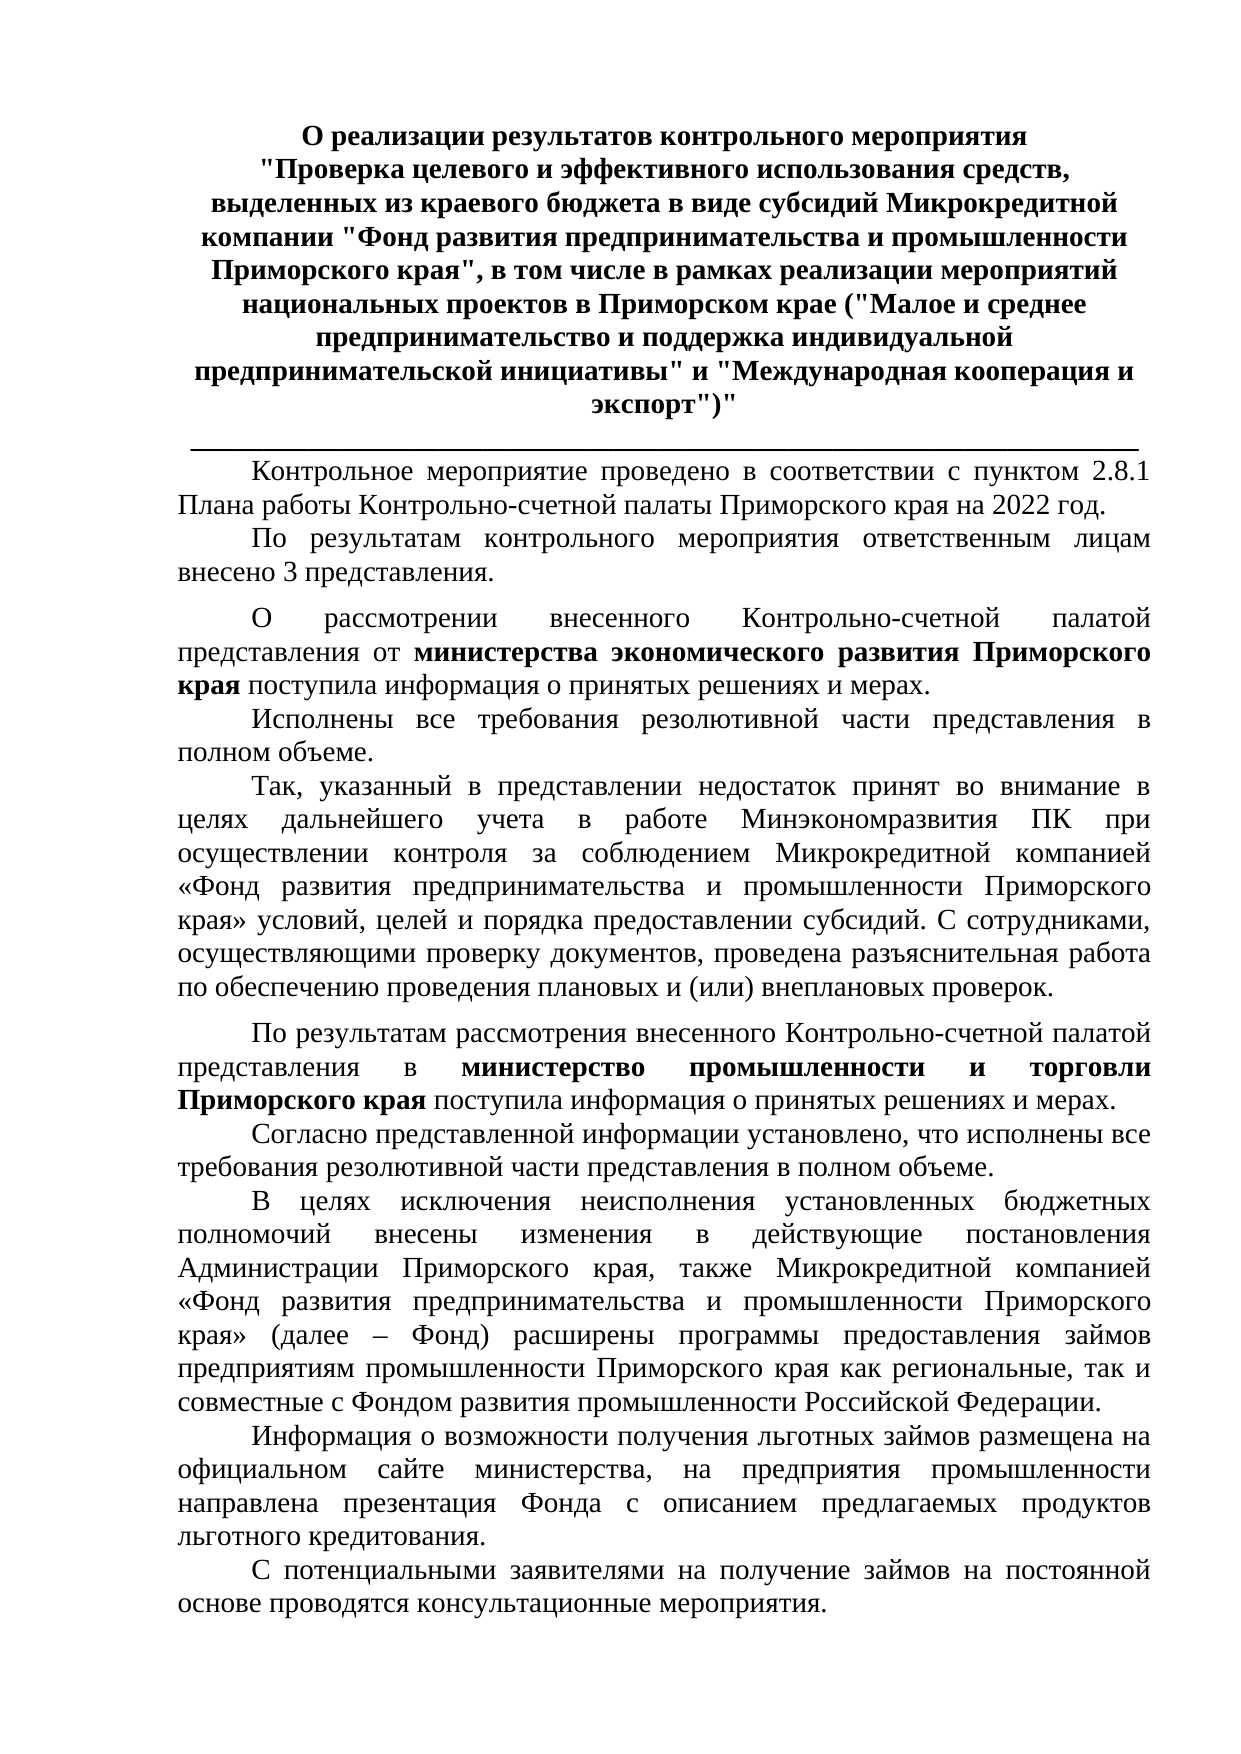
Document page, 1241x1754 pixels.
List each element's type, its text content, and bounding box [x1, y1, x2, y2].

text Контрольное мероприятие проведено в соответствии с пунктом 2.8.1 Плана работы Контрольно-счетной палаты Приморского края на 2022 год. [177, 453, 1152, 521]
text Согласно представленной информации установлено, что исполнены все требования резолютивной части представления в полном объеме. [177, 1116, 1152, 1183]
text Информация о возможности получения льготных займов размещена на официальном сайте министерства, на предприятия промышленности направлена презентация Фонда с описанием предлагаемых продуктов льготного кредитования. [177, 1418, 1152, 1552]
text Так, указанный в представлении недостаток принят во внимание в целях дальнейшего учета в работе Минэкономразвития ПК при осуществлении контроля за соблюдением Микрокредитной компанией «Фонд развития предпринимательства и промышленности Приморского края» условий, целей и порядка предоставлении субсидий. С сотрудниками, осуществляющими проверку документов, проведена разъяснительная работа по обеспечению проведения плановых и (или) внеплановых проверок. [177, 768, 1152, 1003]
text По результатам рассмотрения внесенного Контрольно-счетной палатой представления в министерство промышленности и торговли Приморского края поступила информация о принятых решениях и мерах. [177, 1015, 1152, 1116]
text Исполнены все требования резолютивной части представления в полном объеме. [177, 701, 1152, 768]
text О рассмотрении внесенного Контрольно-счетной палатой представления от министерства экономического развития Приморского края поступила информация о принятых решениях и мерах. [177, 600, 1152, 701]
text О реализации результатов контрольного мероприятия [177, 118, 1152, 152]
text По результатам контрольного мероприятия ответственным лицам внесено 3 представления. [177, 521, 1152, 588]
text "Проверка целевого и эффективного использования средств, выделенных из краевого бюджета в виде субсидий Микрокредитной компании "Фонд развития предпринимательства и промышленности Приморского края", в том числе в рамках реализации мероприятий национальных проектов в Приморском крае ("Малое и среднее предпринимательство и поддержка индивидуальной предпринимательской инициативы" и "Международная кооперация и экспорт")" [177, 152, 1152, 420]
text С потенциальными заявителями на получение займов на постоянной основе проводятся консультационные мероприятия. [177, 1552, 1152, 1619]
text В целях исключения неисполнения установленных бюджетных полномочий внесены изменения в действующие постановления Администрации Приморского края, также Микрокредитной компанией «Фонд развития предпринимательства и промышленности Приморского края» (далее – Фонд) расширены программы предоставления займов предприятиям промышленности Приморского края как региональные, так и совместные с Фондом развития промышленности Российской Федерации. [177, 1183, 1152, 1418]
text _________________________________________________________________ [177, 420, 1152, 453]
